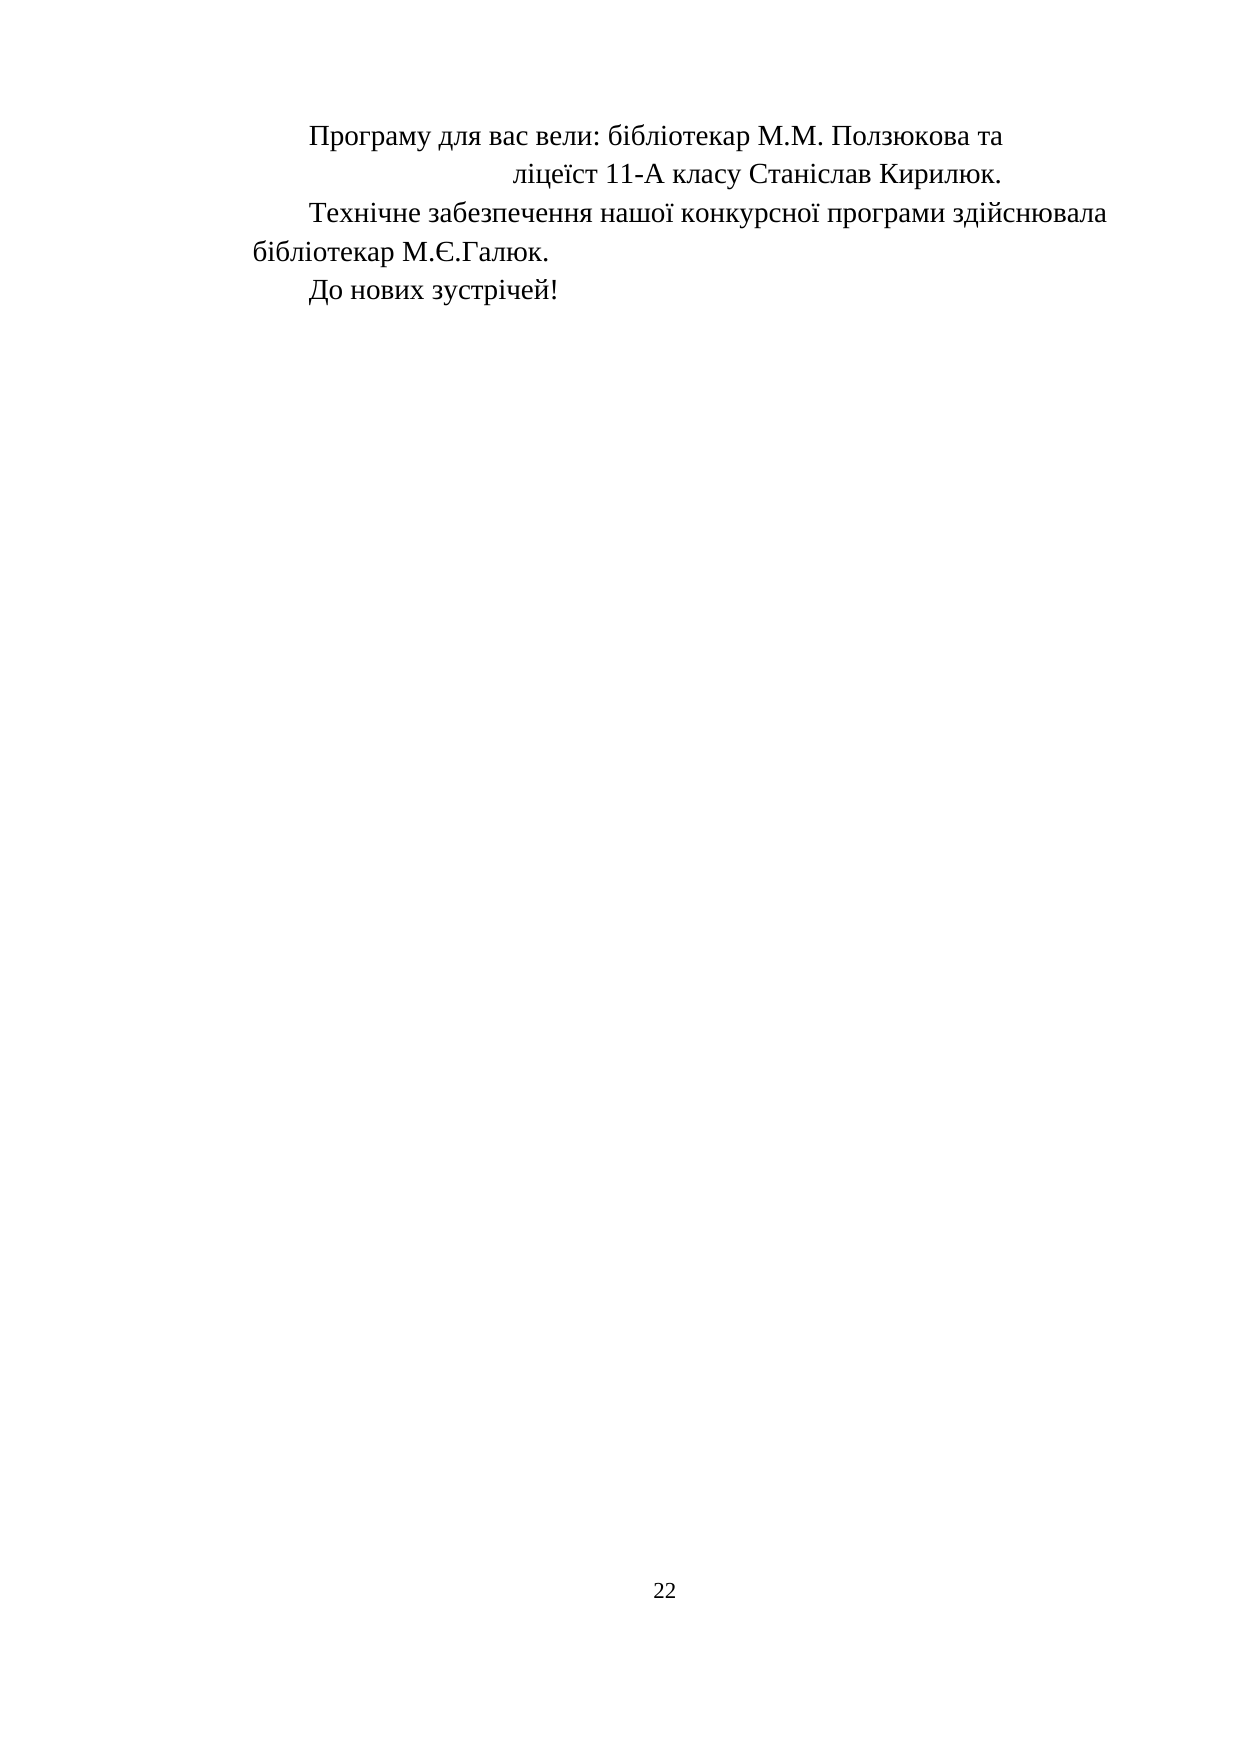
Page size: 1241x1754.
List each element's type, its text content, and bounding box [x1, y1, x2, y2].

text Програму для вас вели: бібліотекар М.М. Ползюкова та [252, 118, 1152, 152]
text Технічне забезпечення нашої конкурсної програми здійснювала бібліотекар М.Є.Галюк. [252, 195, 1152, 267]
text ліцеїст 11-А класу Станіслав Кирилюк. [252, 157, 1152, 190]
text До нових зустрічей! [252, 272, 1152, 306]
